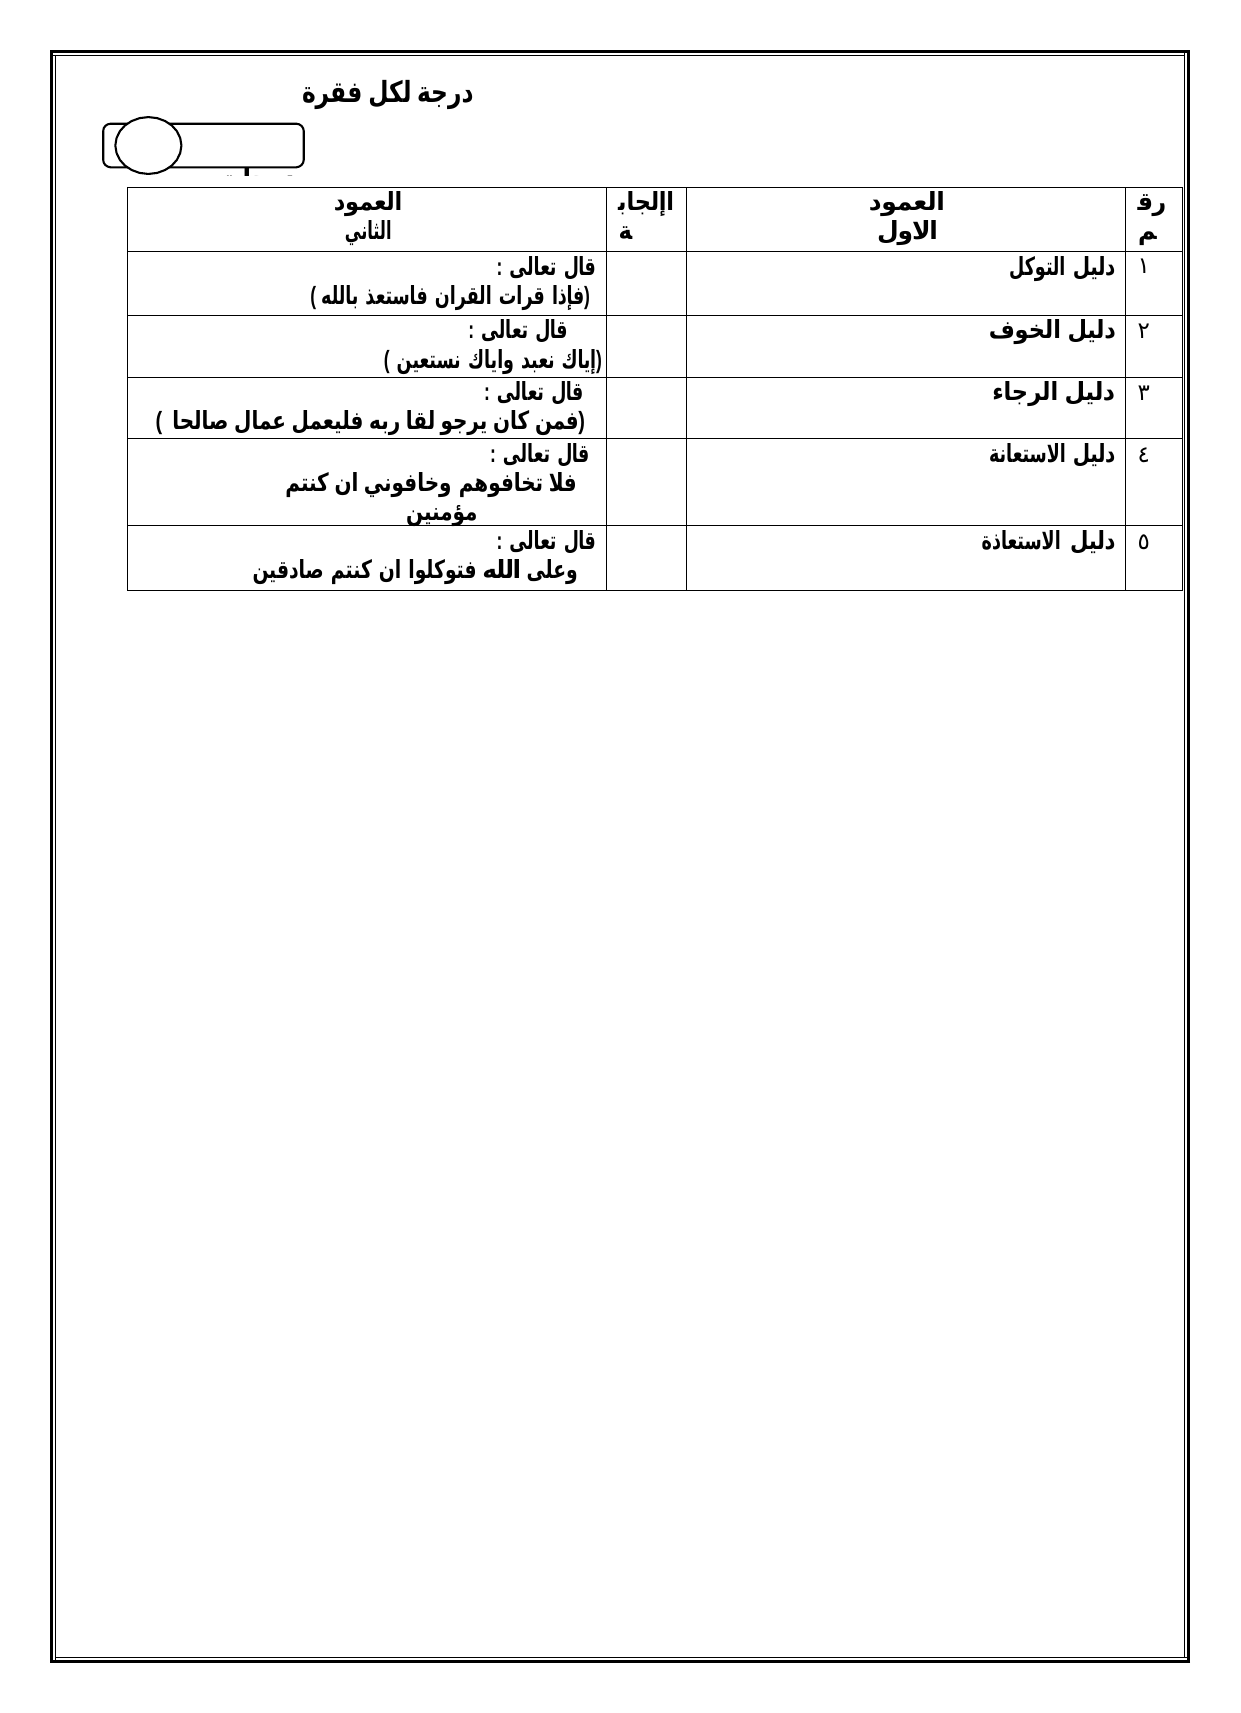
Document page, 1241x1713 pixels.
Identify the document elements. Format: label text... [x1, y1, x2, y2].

table_header رقم [1126, 188, 1182, 251]
table_cell دليل الاستعانة [687, 439, 1125, 525]
table_cell قال تعالى : (فمن كان يرجو لقا ربه فليعمل عمال صالحا ) [128, 378, 606, 438]
table_cell [607, 252, 686, 315]
table_cell قال تعالى : وعلى الله فتوكلوا ان كنتم صادقين [128, 526, 606, 589]
table_cell ٢ [1126, 316, 1182, 377]
table_cell دليل الرجاء [687, 378, 1125, 438]
table_cell ٥ [1126, 526, 1182, 589]
table_cell قال تعالى : فلا تخافوهم وخافوني ان كنتم مؤمنين [128, 439, 606, 525]
table_cell قال تعالى : (إياك نعبد واياك نستعين ) [128, 316, 606, 377]
table_cell ٤ [1126, 439, 1182, 525]
table_cell دليل الاستعاذة [687, 526, 1125, 589]
table_cell [607, 378, 686, 438]
table_cell ٣ [1126, 378, 1182, 438]
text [302, 75, 1165, 108]
table_cell [607, 526, 686, 589]
table_cell ١ [1126, 252, 1182, 315]
table_header العمود الاول [687, 188, 1125, 251]
table_cell [607, 439, 686, 525]
table_header العمود الثاني [128, 188, 606, 251]
table_cell قال تعالى : (فإذا قرات القران فاستعذ بالله ) [128, 252, 606, 315]
table_header اإلجابة [607, 188, 686, 251]
table_cell دليل الخوف [687, 316, 1125, 377]
table_cell [607, 316, 686, 377]
table_cell دليل التوكل [687, 252, 1125, 315]
